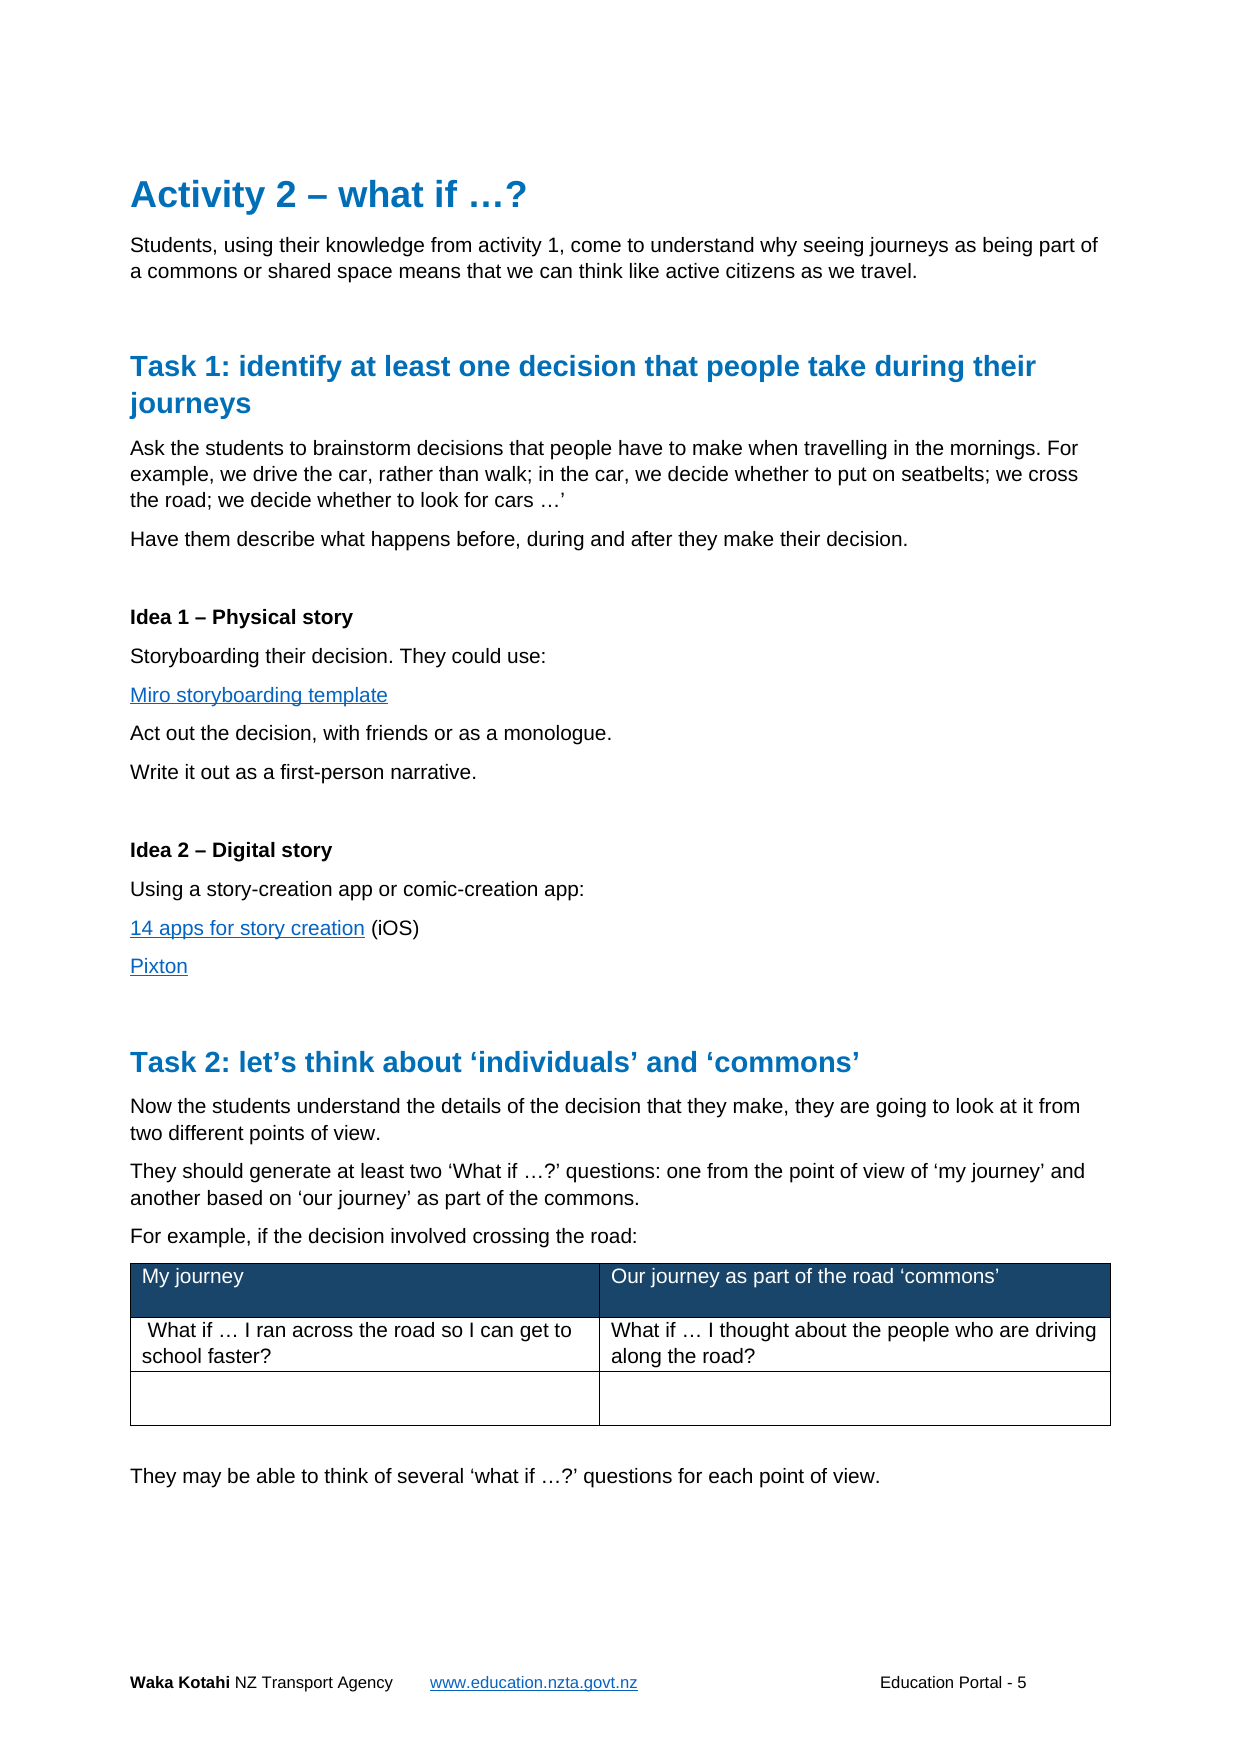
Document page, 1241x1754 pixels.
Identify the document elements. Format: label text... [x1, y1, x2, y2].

table_header Our journey as part of the road ‘commons’ [600, 1264, 1110, 1317]
subtitle Activity 2 – what if …? [130, 173, 1110, 216]
subtitle Task 2: let’s think about ‘individuals’ and ‘commons’ [130, 1044, 1110, 1078]
text Write it out as a first-person narrative. [130, 760, 1110, 784]
text Act out the decision, with friends or as a monologue. [130, 721, 1110, 745]
text They may be able to think of several ‘what if …?’ questions for each point of view. [130, 1464, 1110, 1488]
text Students, using their knowledge from activity 1, come to understand why seeing journeys as being part of a commons or shared space means that we can think like active citizens as we travel. [130, 233, 1110, 283]
text 14 apps for story creation (iOS) [130, 916, 1110, 939]
table_cell [131, 1372, 599, 1424]
table_header My journey [131, 1264, 599, 1317]
table_cell What if … I ran across the road so I can get to school faster? [131, 1318, 599, 1371]
text They should generate at least two ‘What if …?’ questions: one from the point of view of ‘my journey’ and another based on ‘our journey’ as part of the commons. [130, 1159, 1110, 1209]
text Miro storyboarding template [130, 682, 1110, 706]
text Ask the students to brainstorm decisions that people have to make when travelling in the mornings. For example, we drive the car, rather than walk; in the car, we decide whether to put on seatbelts; we cross the road; we decide whether to look for cars …’ [130, 435, 1110, 512]
table_cell What if … I thought about the people who are driving along the road? [600, 1318, 1110, 1371]
text Idea 2 – Digital story [130, 838, 1110, 862]
table_cell [600, 1372, 1110, 1424]
text Using a story-creation app or comic-creation app: [130, 877, 1110, 901]
text For example, if the decision involved crossing the road: [130, 1224, 1110, 1248]
text Pixton [130, 954, 1110, 978]
text Storyboarding their decision. They could use: [130, 643, 1110, 667]
text Idea 1 – Physical story [130, 605, 1110, 629]
text Have them describe what happens before, during and after they make their decision. [130, 527, 1110, 551]
text Now the students understand the details of the decision that they make, they are going to look at it from two different points of view. [130, 1094, 1110, 1144]
subtitle Task 1: identify at least one decision that people take during their journeys [130, 349, 1110, 419]
